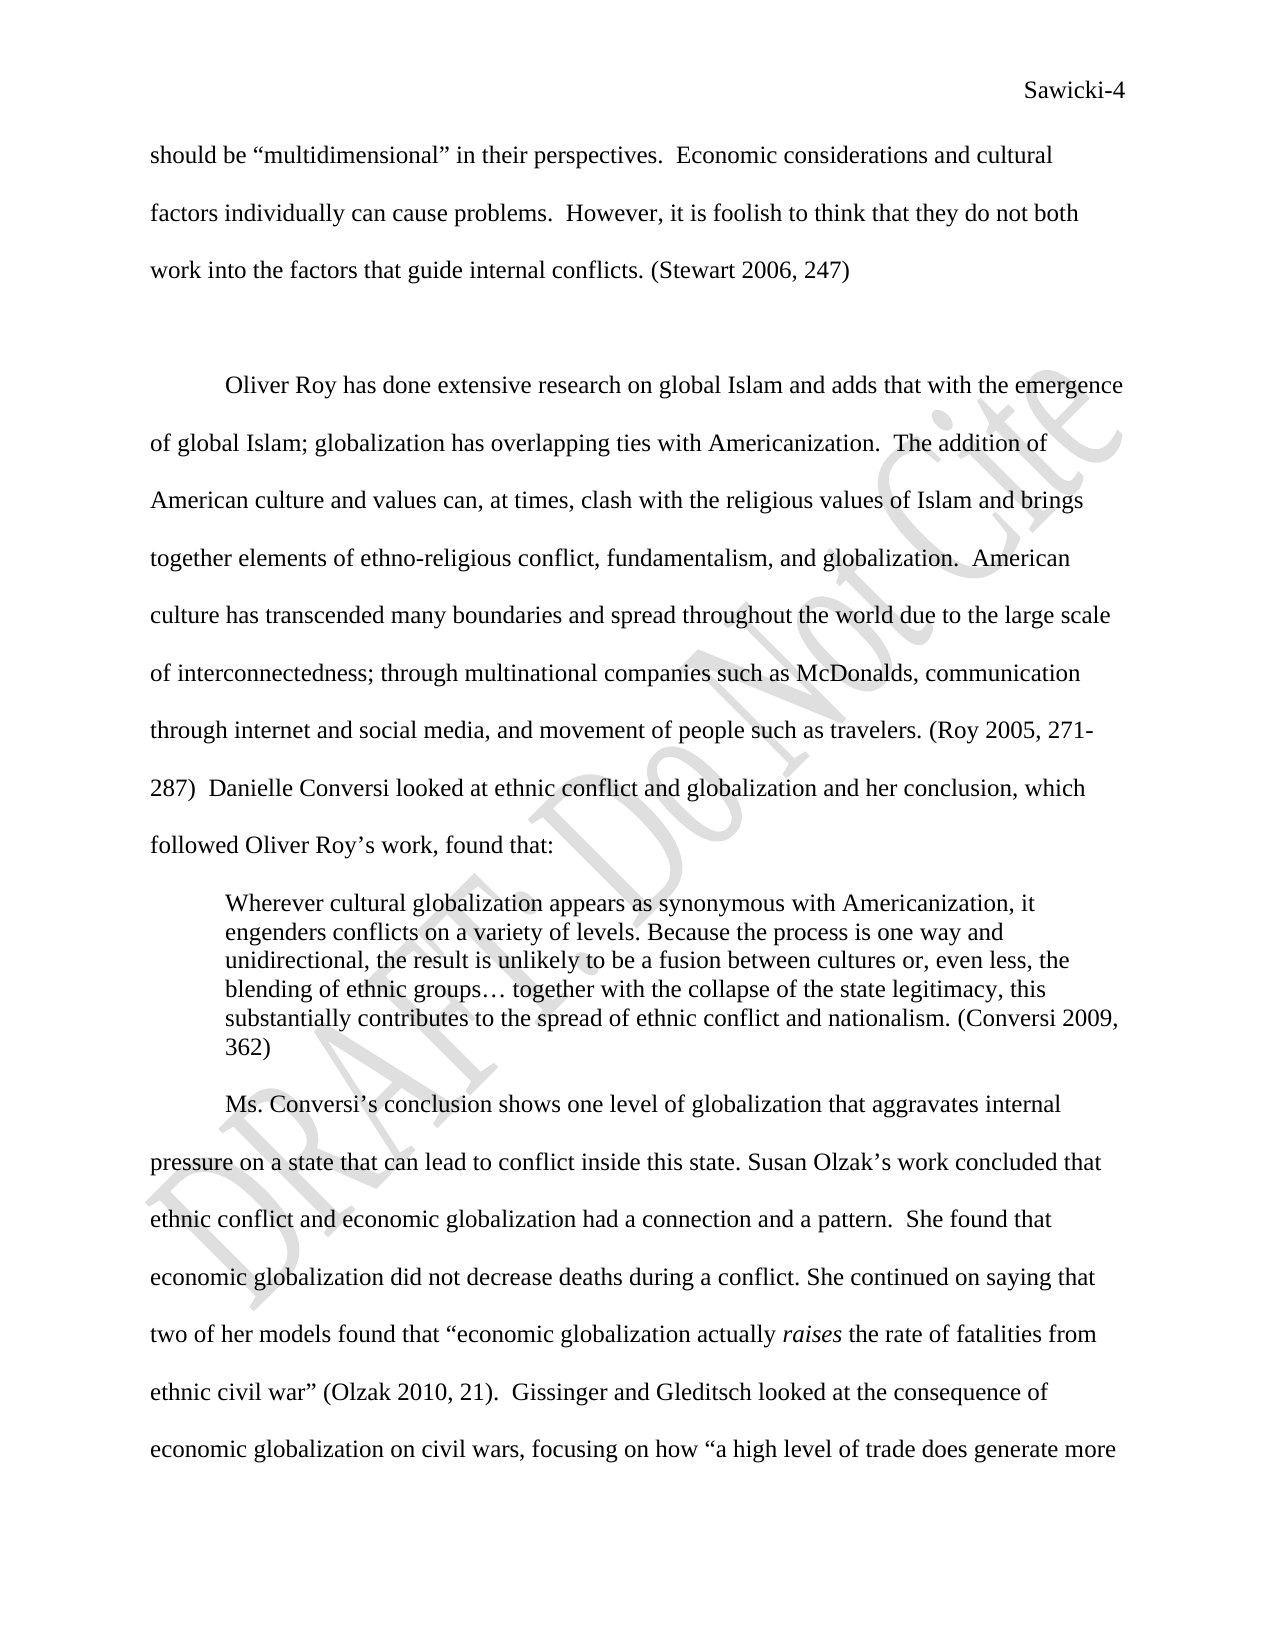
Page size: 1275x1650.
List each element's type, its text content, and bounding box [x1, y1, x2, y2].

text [150, 1089, 1125, 1463]
text Oliver Roy has done extensive research on global Islam and adds that with the emergence of global Islam; globalization has overlapping ties with Americanization. The addition of American culture and values can, at times, clash with the religious values of Islam and brings together elements of ethno-religious conflict, fundamentalism, and globalization. American culture has transcended many boundaries and spread throughout the world due to the large scale of interconnectedness; through multinational companies such as McDonalds, communication through internet and social media, and movement of people such as travelers. Danielle Conversi looked at ethnic conflict and globalization and her conclusion, which followed Oliver Roy’s work, found that: [150, 371, 1125, 859]
text Wherever cultural globalization appears as synonymous with Americanization, it engenders conflicts on a variety of levels. Because the process is one way and unidirectional, the result is unlikely to be a fusion between cultures or, even less, the blending of ethnic groups… together with the collapse of the state legitimacy, this substantially contributes to the spread of ethnic conflict and nationalism. [150, 888, 1125, 1061]
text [150, 141, 1125, 284]
